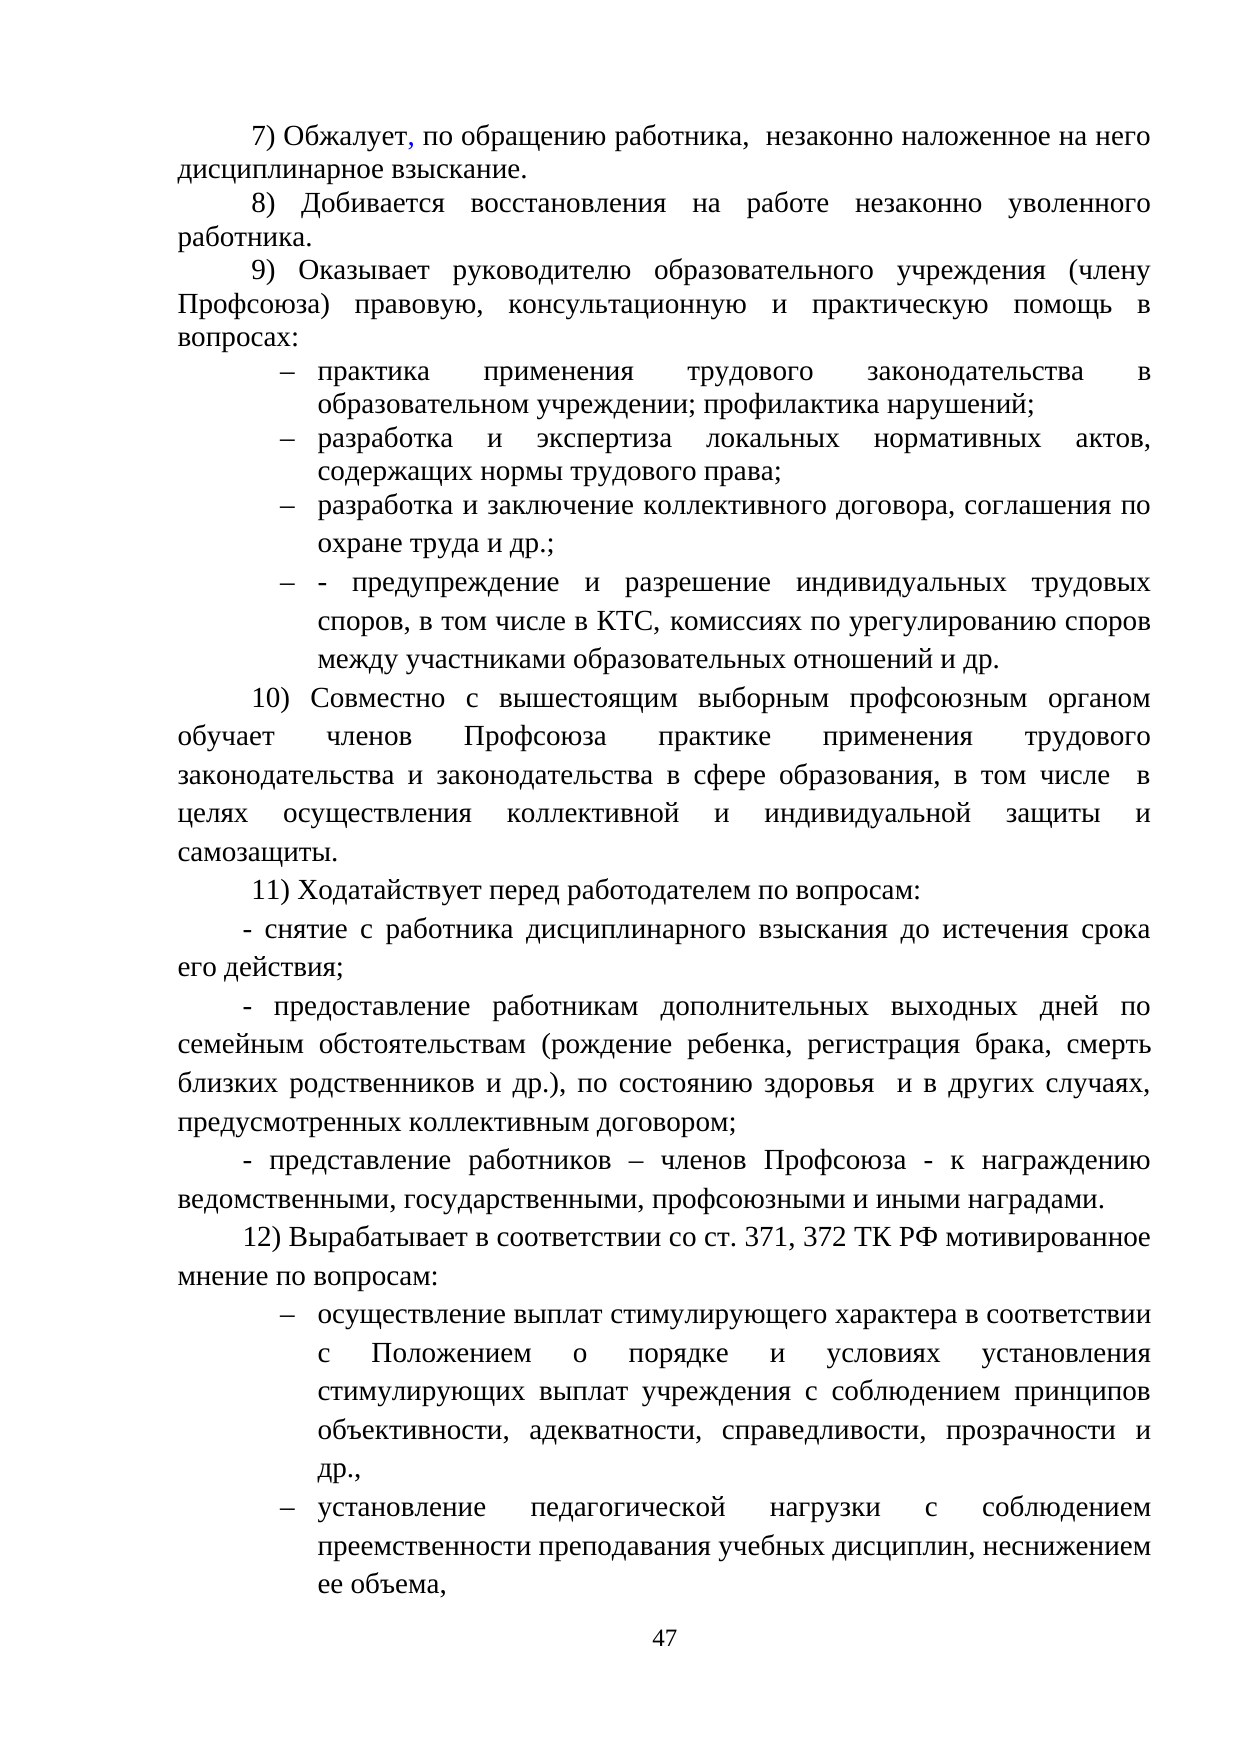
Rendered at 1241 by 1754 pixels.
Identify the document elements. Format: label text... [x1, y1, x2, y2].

list разработка и экспертиза локальных нормативных актов, содержащих нормы трудового права; [280, 420, 1152, 487]
list разработка и заключение коллективного договора, соглашения по охране труда и др.; [280, 487, 1152, 559]
text - представление работников – членов Профсоюза - к награждению ведомственными, государственными, профсоюзными и иными наградами. [177, 1142, 1152, 1214]
text - предоставление работникам дополнительных выходных дней по семейным обстоятельствам (рождение ребенка, регистрация брака, смерть близких родственников и др.), по состоянию здоровья и в других случаях, предусмотренных коллективным договором; [177, 988, 1152, 1137]
text 7) Обжалует, по обращению работника, незаконно наложенное на него дисциплинарное взыскание. [177, 118, 1152, 185]
list практика применения трудового законодательства в образовательном учреждении; профилактика нарушений; [280, 353, 1152, 420]
list - предупреждение и разрешение индивидуальных трудовых споров, в том числе в КТС, комиссиях по урегулированию споров между участниками образовательных отношений и др. [280, 564, 1152, 675]
text 12) Вырабатывает в соответствии со ст. 371, 372 ТК РФ мотивированное мнение по вопросам: [177, 1219, 1152, 1291]
text 10) Совместно с вышестоящим выборным профсоюзным органом обучает членов Профсоюза практике применения трудового законодательства и законодательства в сфере образования, в том числе в целях осуществления коллективной и индивидуальной защиты и самозащиты. [177, 680, 1152, 867]
text 11) Ходатайствует перед работодателем по вопросам: [177, 872, 1152, 906]
list осуществление выплат стимулирующего характера в соответствии с Положением о порядке и условиях установления стимулирующих выплат учреждения с соблюдением принципов объективности, адекватности, справедливости, прозрачности и др., [280, 1296, 1152, 1484]
text - снятие с работника дисциплинарного взыскания до истечения срока его действия; [177, 911, 1152, 983]
text 8) Добивается восстановления на работе незаконно уволенного работника. [177, 185, 1152, 252]
text 9) Оказывает руководителю образовательного учреждения (члену Профсоюза) правовую, консультационную и практическую помощь в вопросах: [177, 252, 1152, 353]
list установление педагогической нагрузки с соблюдением преемственности преподавания учебных дисциплин, неснижением ее объема, [280, 1489, 1152, 1600]
